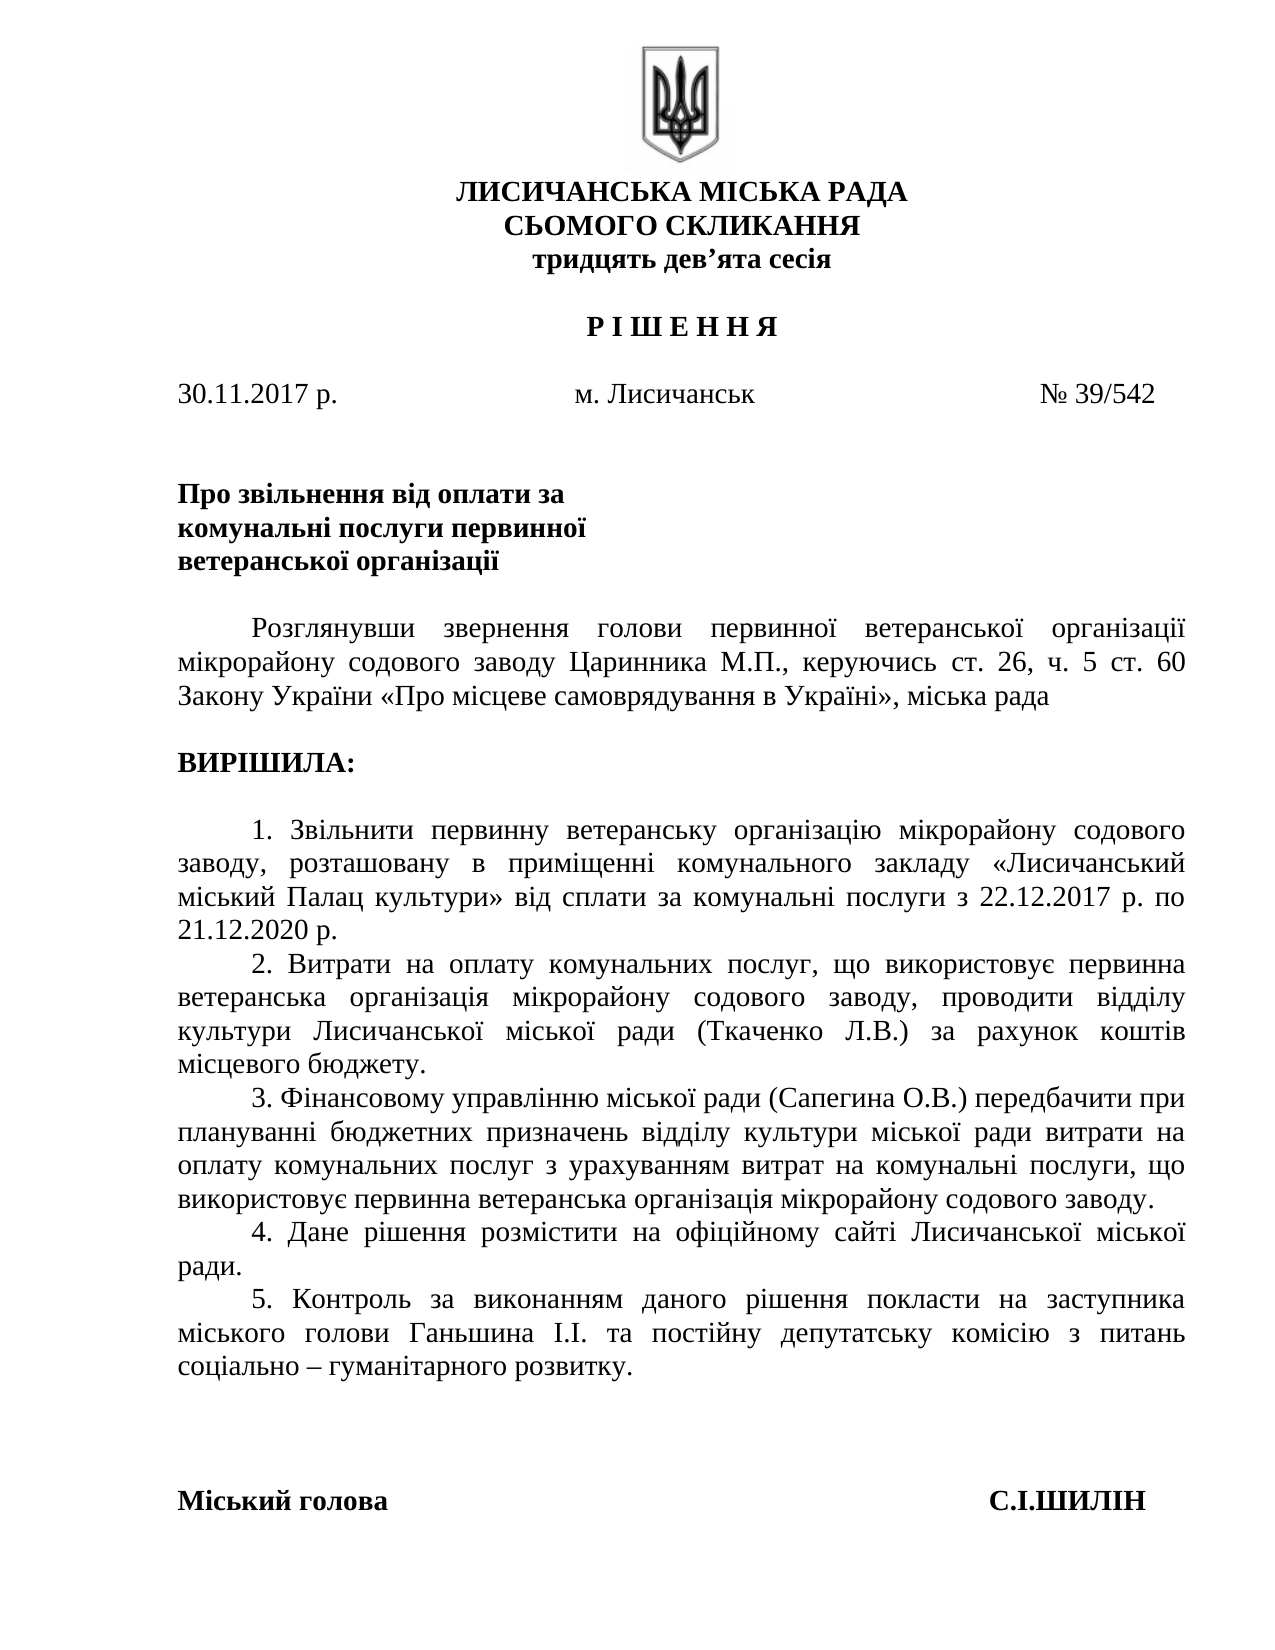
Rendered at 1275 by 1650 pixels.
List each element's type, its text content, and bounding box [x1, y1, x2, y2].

text СЬОМОГО СКЛИКАННЯ [177, 208, 1186, 242]
text комунальні послуги первинної [177, 510, 1186, 543]
text 1. Звільнити первинну ветеранську організацію мікрорайону содового заводу, розташовану в приміщенні комунального закладу «Лисичанський міський Палац культури» від сплати за комунальні послуги з 22.12.2017 р. по 21.12.2020 р. [177, 812, 1186, 946]
text Про звільнення від оплати за [177, 476, 1186, 510]
text Р І Ш Е Н Н Я [177, 309, 1186, 342]
text ЛИСИЧАНСЬКА МІСЬКА РАДА [177, 174, 1186, 208]
text тридцять дев’ята сесія [177, 242, 1186, 275]
text Розглянувши звернення голови первинної ветеранської організації мікрорайону содового заводу Царинника М.П., керуючись ст. 26, ч. 5 ст. 60 Закону України «Про місцеве самоврядування в Україні», міська рада [177, 611, 1186, 711]
text ВИРІШИЛА: [177, 745, 1186, 778]
text 5. Контроль за виконанням даного рішення покласти на заступника міського голови Ганьшина І.І. та постійну депутатську комісію з питань соціально – гуманітарного розвитку. [177, 1281, 1186, 1382]
text ветеранської організації [177, 543, 1186, 577]
text 30.11.2017 р. м. Лисичанськ № 39/542 [177, 376, 1186, 409]
text 4. Дане рішення розмістити на офіційному сайті Лисичанської міської ради. [177, 1214, 1186, 1281]
text 2. Витрати на оплату комунальних послуг, що використовує первинна ветеранська організація мікрорайону содового заводу, проводити відділу культури Лисичанської міської ради (Ткаченко Л.В.) за рахунок коштів місцевого бюджету. [177, 946, 1186, 1080]
text Міський голова С.І.ШИЛІН [177, 1483, 1186, 1516]
text 3. Фінансовому управлінню міської ради (Сапегина О.В.) передбачити при плануванні бюджетних призначень відділу культури міської ради витрати на оплату комунальних послуг з урахуванням витрат на комунальні послуги, що використовує первинна ветеранська організація мікрорайону содового заводу. [177, 1080, 1186, 1214]
